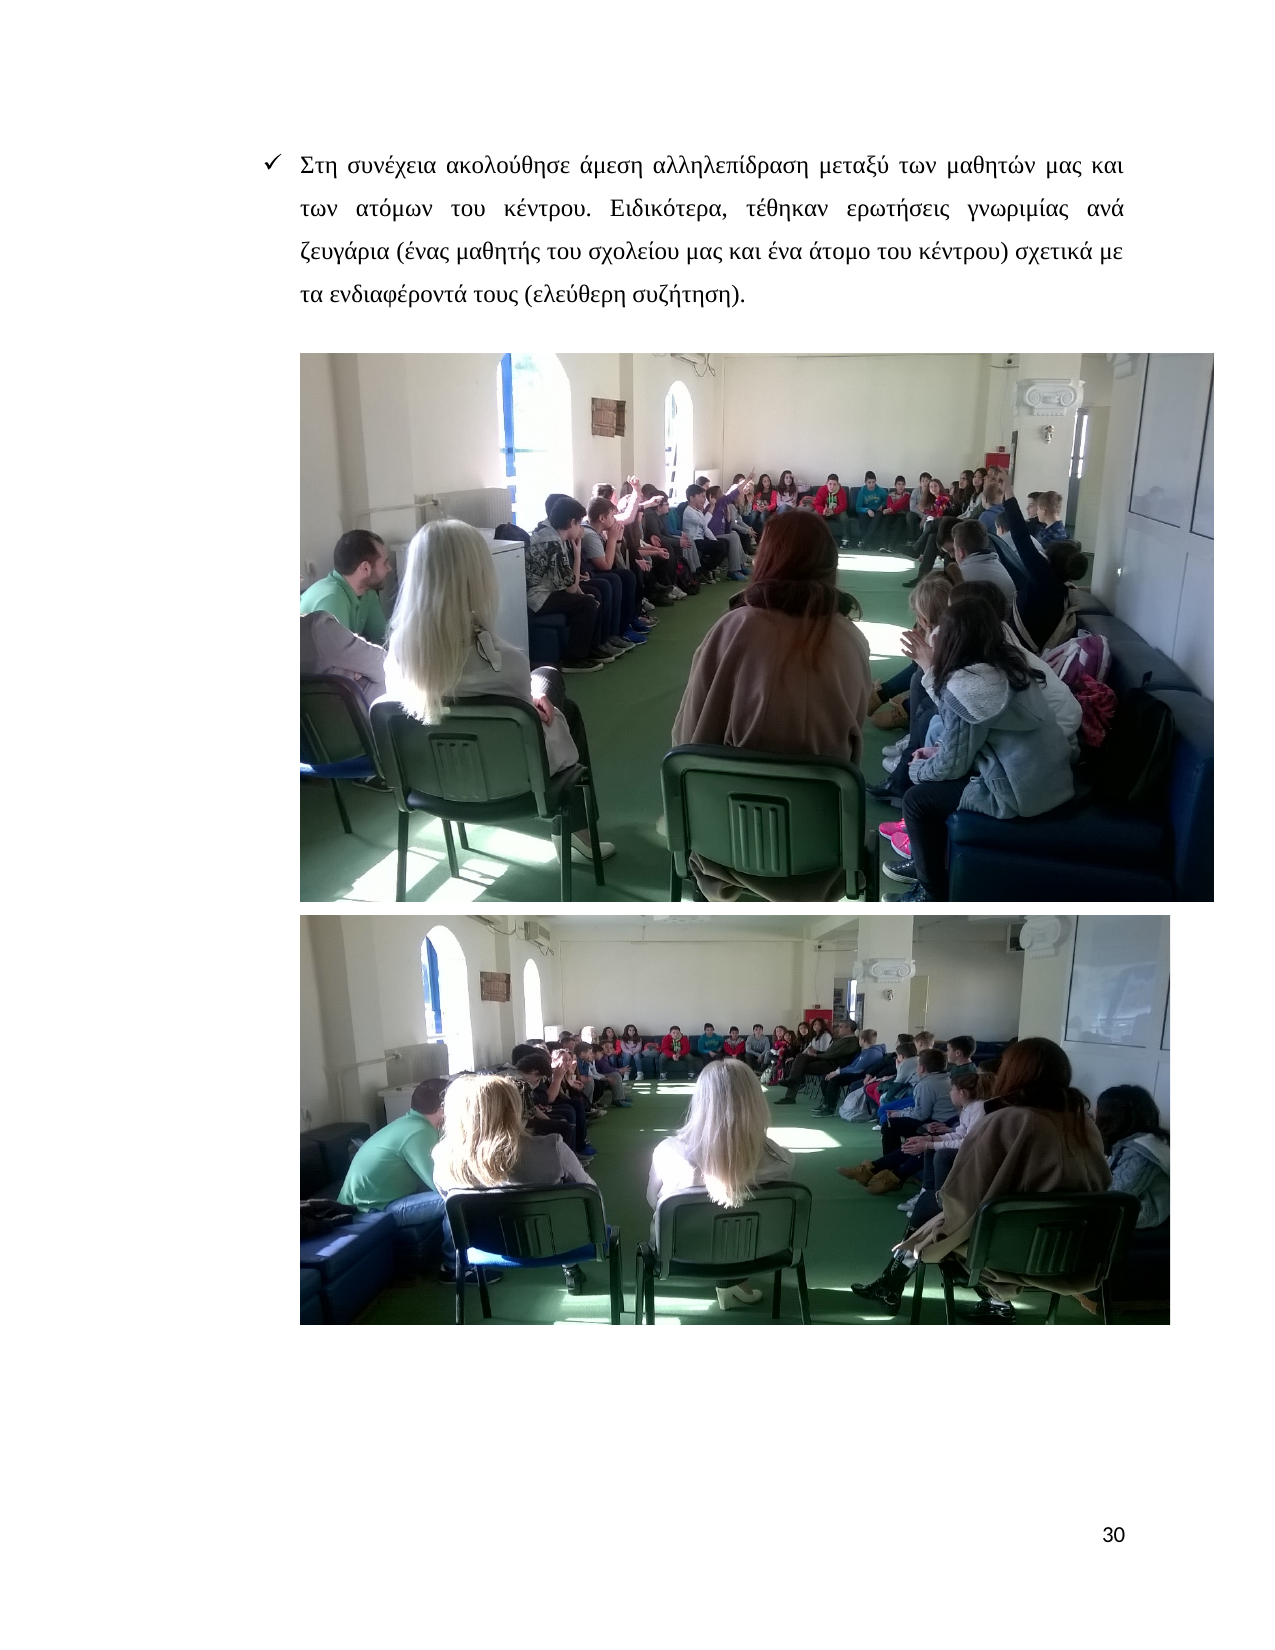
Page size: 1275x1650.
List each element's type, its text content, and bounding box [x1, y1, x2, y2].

picture [300, 915, 1171, 1325]
picture [300, 353, 1214, 902]
list Στη συνέχεια ακολούθησε άμεση αλληλεπίδραση μεταξύ των μαθητών μας και των ατόμων του κέντρου. Ειδικότερα, τέθηκαν ερωτήσεις γνωριμίας ανά ζευγάρια (ένας μαθητής του σχολείου μας και ένα άτομο του κέντρου) σχετικά με τα ενδιαφέροντά τους (ελεύθερη συζήτηση). [262, 150, 1125, 308]
